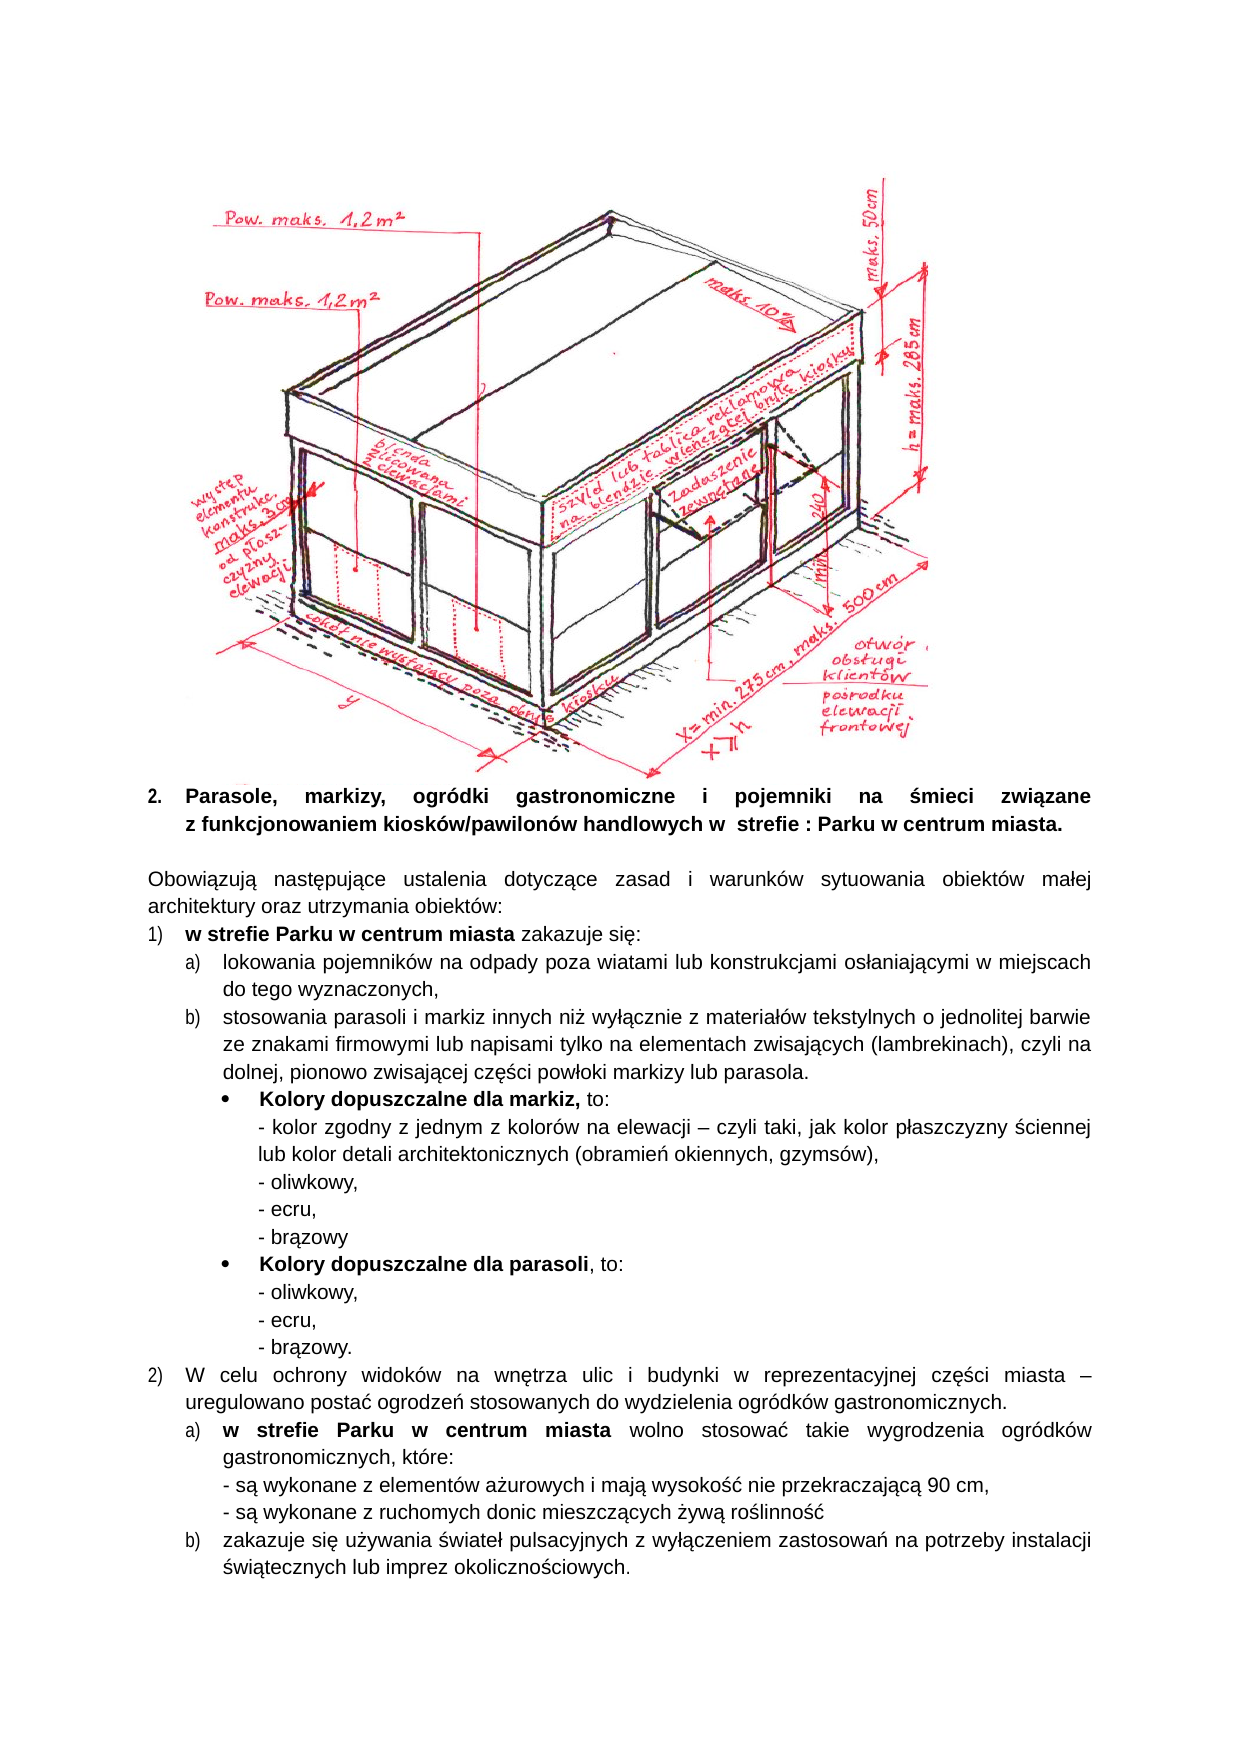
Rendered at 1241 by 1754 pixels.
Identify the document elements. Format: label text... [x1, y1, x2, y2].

text - brązowy. [258, 1335, 1092, 1359]
text - oliwkowy, [258, 1170, 1092, 1194]
list stosowania parasoli i markiz innych niż wyłącznie z materiałów tekstylnych o jednolitej barwie ze znakami firmowymi lub napisami tylko na elementach zwisających (lambrekinach), czyli na dolnej, pionowo zwisającej części powłoki markizy lub parasola. [185, 1004, 1092, 1084]
text - są wykonane z ruchomych donic mieszczących żywą roślinność [223, 1500, 1092, 1524]
text Obowiązują następujące ustalenia dotyczące zasad i warunków sytuowania obiektów małej architektury oraz utrzymania obiektów: [148, 867, 1092, 918]
text - kolor zgodny z jednym z kolorów na elewacji – czyli taki, jak kolor płaszczyzny ściennej lub kolor detali architektonicznych (obramień okiennych, gzymsów), [258, 1115, 1092, 1166]
list Kolory dopuszczalne dla markiz, to: [222, 1087, 1092, 1111]
text - ecru, [258, 1307, 1092, 1331]
text - brązowy [258, 1225, 1092, 1249]
text - są wykonane z elementów ażurowych i mają wysokość nie przekraczającą 90 cm, [223, 1473, 1092, 1497]
list w strefie Parku w centrum miasta zakazuje się: [148, 922, 1092, 946]
list Parasole, markizy, ogródki gastronomiczne i pojemniki na śmieci związane z funkcjonowaniem kiosków/pawilonów handlowych w strefie : Parku w centrum miasta. [148, 784, 1092, 836]
list lokowania pojemników na odpady poza wiatami lub konstrukcjami osłaniającymi w miejscach do tego wyznaczonych, [185, 949, 1092, 1001]
picture [147, 171, 973, 785]
text - oliwkowy, [258, 1280, 1092, 1304]
list w strefie Parku w centrum miasta wolno stosować takie wygrodzenia ogródków gastronomicznych, które: [185, 1417, 1092, 1469]
text - ecru, [258, 1197, 1092, 1221]
list W celu ochrony widoków na wnętrza ulic i budynki w reprezentacyjnej części miasta – uregulowano postać ogrodzeń stosowanych do wydzielenia ogródków gastronomicznych. [148, 1362, 1092, 1414]
list Kolory dopuszczalne dla parasoli, to: [222, 1252, 1092, 1276]
list zakazuje się używania świateł pulsacyjnych z wyłączeniem zastosowań na potrzeby instalacji świątecznych lub imprez okolicznościowych. [185, 1528, 1092, 1579]
